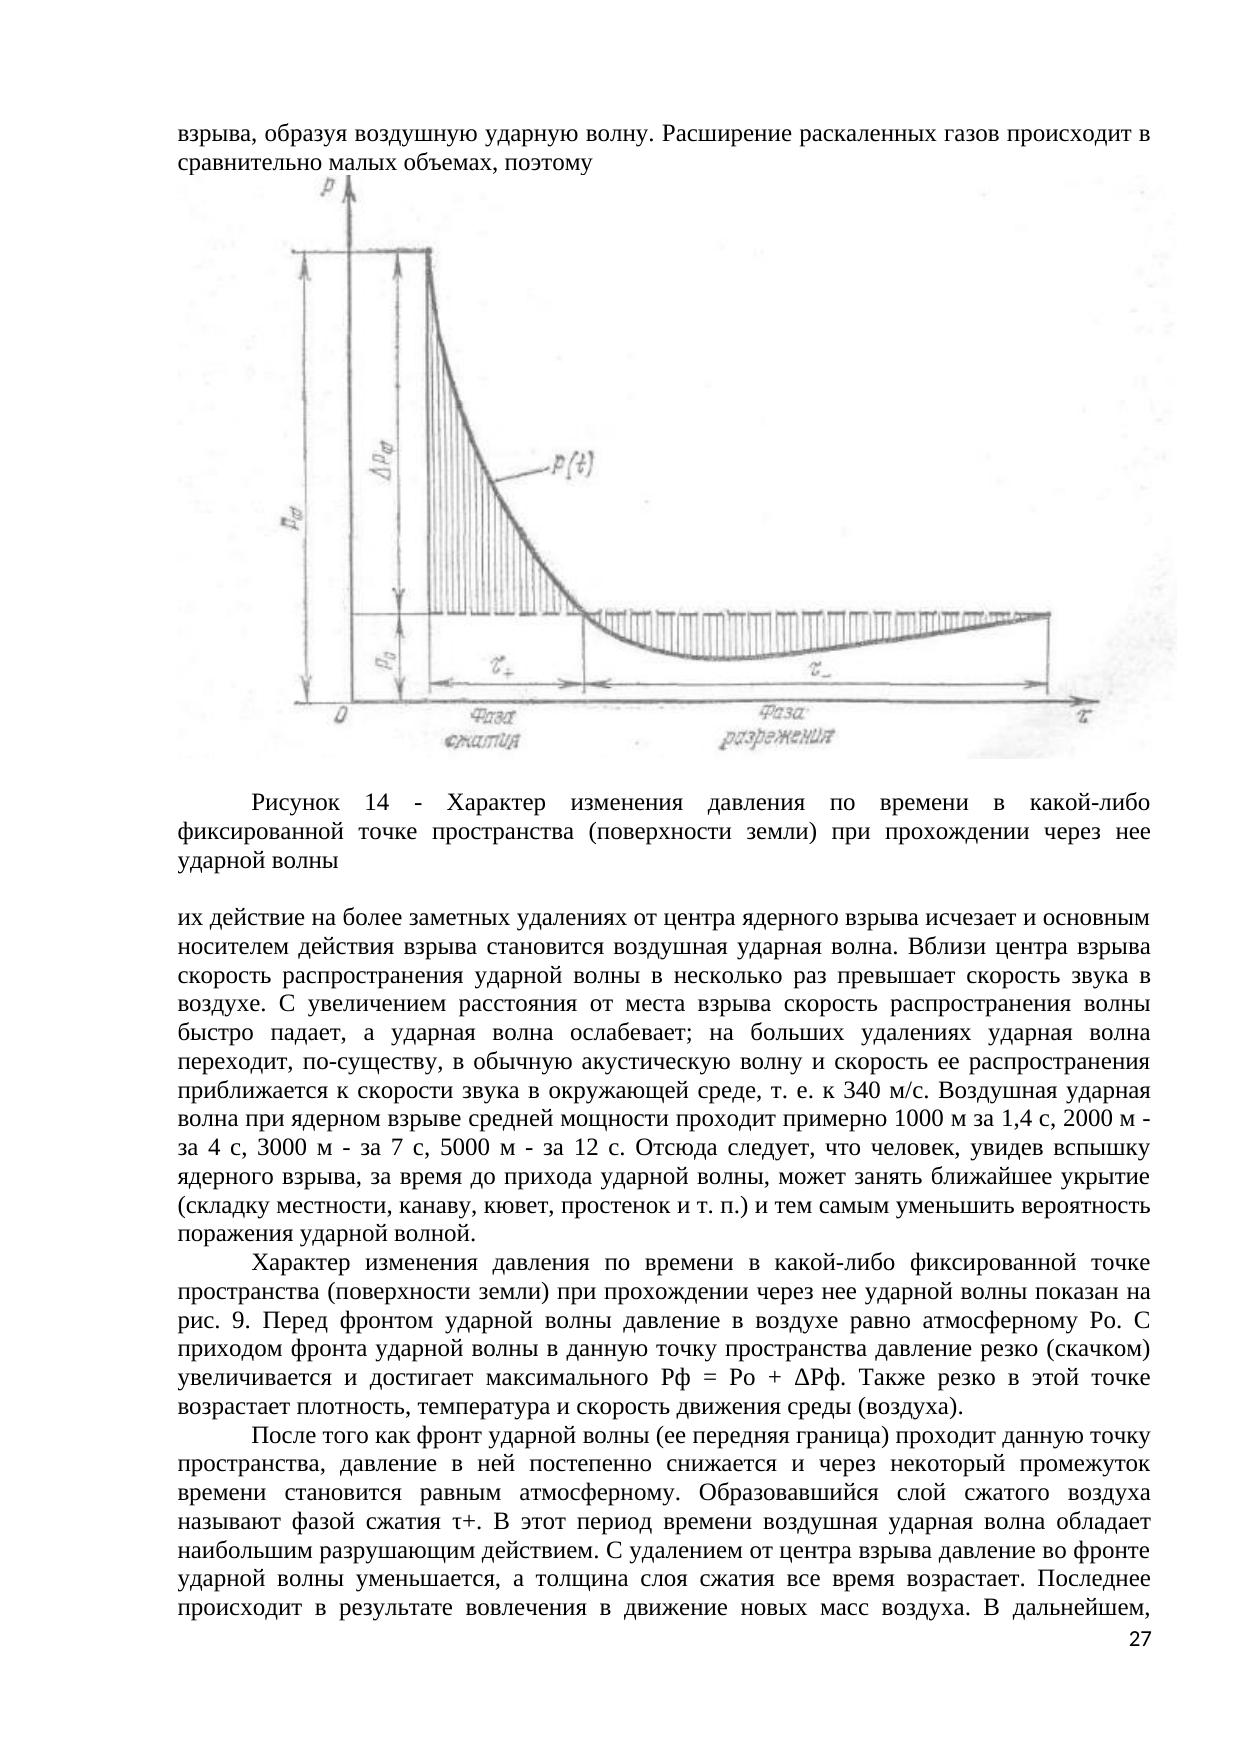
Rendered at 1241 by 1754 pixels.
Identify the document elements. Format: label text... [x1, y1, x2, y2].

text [177, 1420, 1152, 1621]
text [177, 118, 1152, 175]
text Рисунок 14 - Характер изменения давления по времени в какой-либо фиксированной точке пространства (поверхности земли) при прохождении через нее ударной волны [177, 787, 1152, 873]
text Характер изменения давления по времени в какой-либо фиксированной точке пространства (поверхности земли) при прохождении через нее ударной волны показан на рис. 9. Перед фронтом ударной волны давление в воздухе равно атмосферному Ро. С приходом фронта ударной волны в данную точку пространства давление резко (скачком) увеличивается и достигает максимального Рф = Ро + ΔРф. Также резко в этой точке возрастает плотность, температура и скорость движения среды (воздуха). [177, 1247, 1152, 1420]
text их действие на более заметных удалениях от центра ядерного взрыва исчезает и основным носителем действия взрыва становится воздушная ударная волна. Вблизи центра взрыва скорость распространения ударной волны в несколько раз превышает скорость звука в воздухе. С увеличением расстояния от места взрыва скорость распространения волны быстро падает, а ударная волна ослабевает; на больших удалениях ударная волна переходит, по-существу, в обычную акустическую волну и скорость ее распространения приближается к скорости звука в окружающей среде, т. е. к 340 м/с. Воздушная ударная волна при ядерном взрыве средней мощности проходит примерно 1000 м за 1,4 с, 2000 м - за 4 с, 3000 м - за 7 с, 5000 м - за 12 с. Отсюда следует, что человек, увидев вспышку ядерного взрыва, за время до прихода ударной волны, может занять ближайшее укрытие (складку местности, канаву, кювет, простенок и т. п.) и тем самым уменьшить вероятность поражения ударной волной. [177, 902, 1152, 1247]
picture [177, 175, 1178, 759]
